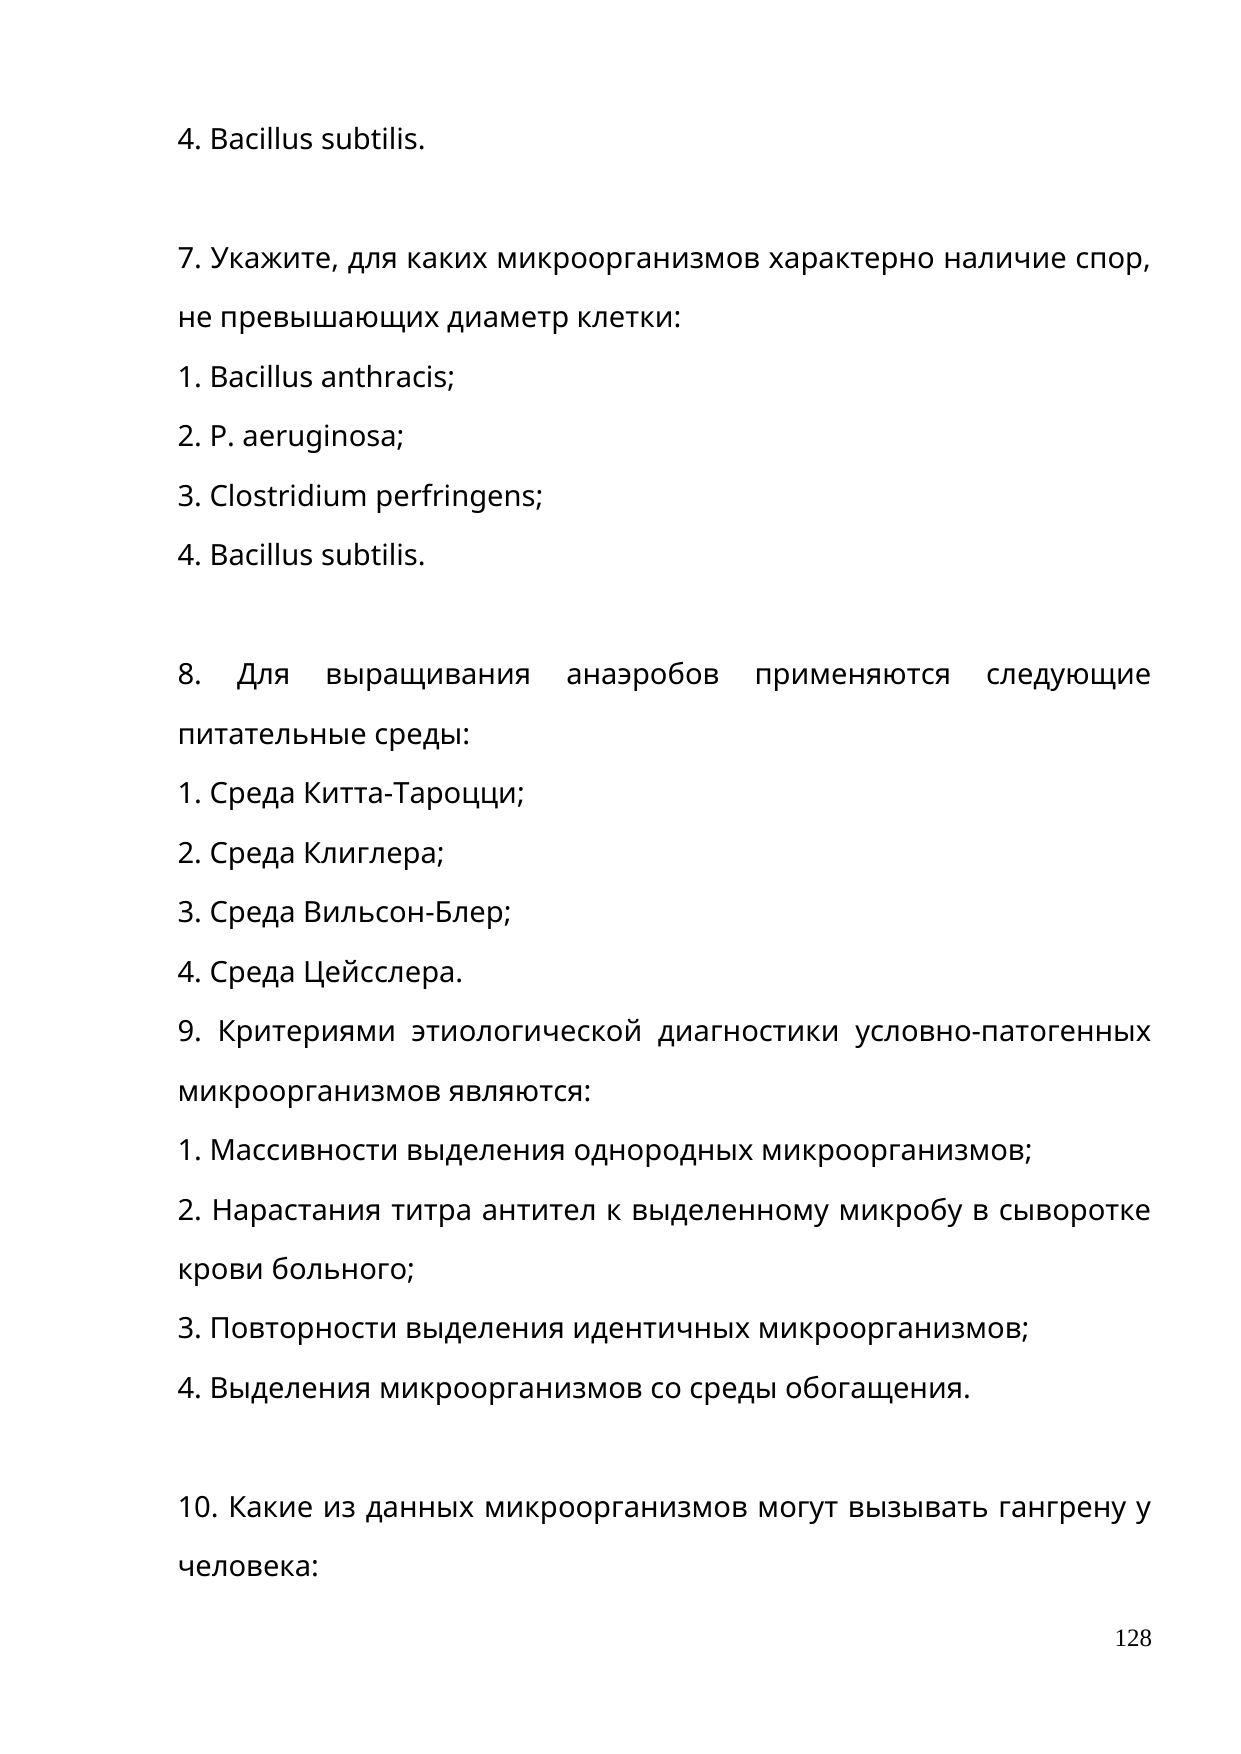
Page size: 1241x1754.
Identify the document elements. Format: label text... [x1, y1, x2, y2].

text 8. Для выращивания анаэробов применяются следующие питательные среды: [177, 653, 1152, 753]
text 2. P. aeruginosa; [177, 416, 1152, 455]
text 9. Критериями этиологической диагностики условно-патогенных микроорганизмов являются: [177, 1010, 1152, 1109]
text 1. Среда Китта-Тароцци; [177, 772, 1152, 812]
text 10. Какие из данных микроорганизмов могут вызывать гангрену у человека: [177, 1486, 1152, 1585]
text 3. Повторности выделения идентичных микроорганизмов; [177, 1308, 1152, 1347]
text 2. Нарастания титра антител к выделенному микробу в сыворотке крови больного; [177, 1189, 1152, 1288]
text 1. Массивности выделения однородных микроорганизмов; [177, 1129, 1152, 1169]
text 7. Укажите, для каких микроорганизмов характерно наличие спор, не превышающих диаметр клетки: [177, 237, 1152, 336]
text 3. Среда Вильсон-Блер; [177, 891, 1152, 931]
text 4. Bacillus subtilis. [177, 118, 1152, 158]
text 2. Среда Клиглера; [177, 832, 1152, 872]
text 3. Clostridium perfringens; [177, 475, 1152, 515]
text 1. Bacillus anthracis; [177, 356, 1152, 396]
text 4. Среда Цейсслера. [177, 951, 1152, 991]
text 4. Выделения микроорганизмов со среды обогащения. [177, 1367, 1152, 1407]
text 4. Bacillus subtilis. [177, 534, 1152, 574]
